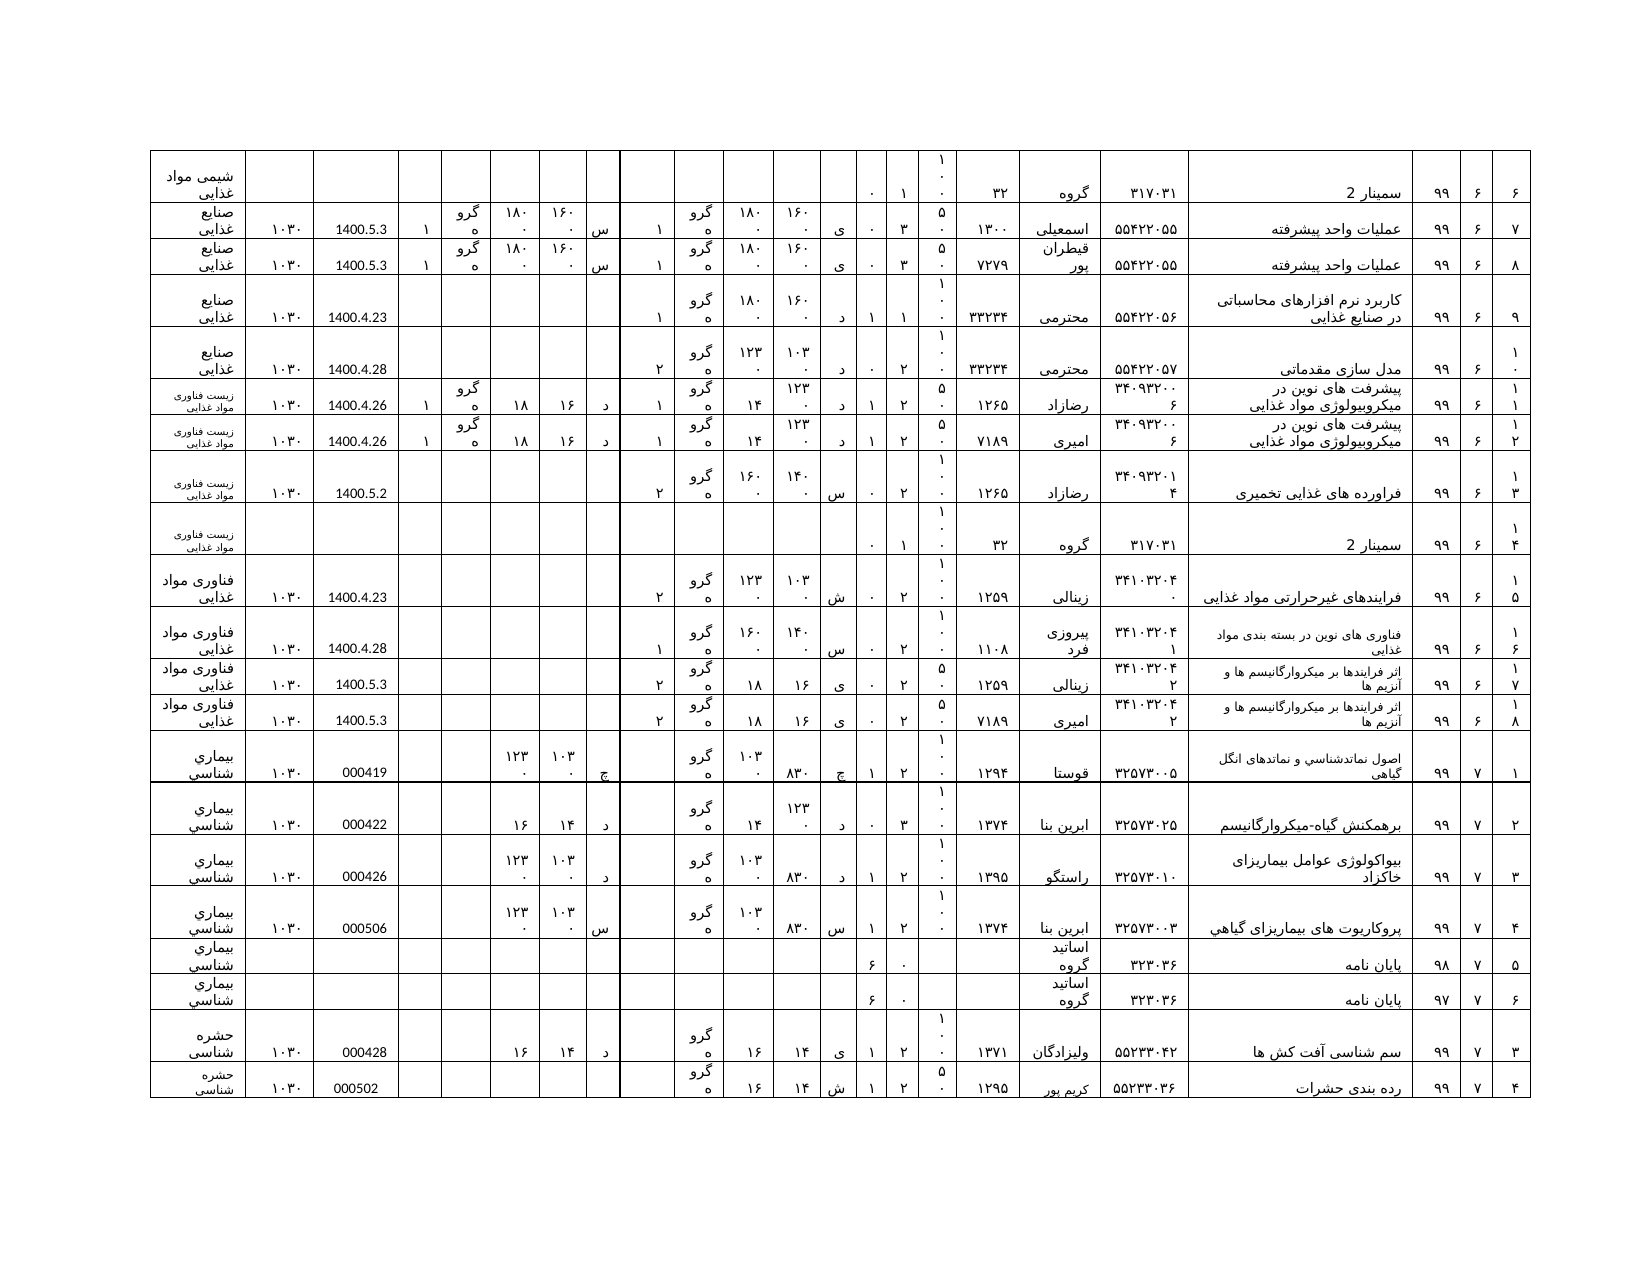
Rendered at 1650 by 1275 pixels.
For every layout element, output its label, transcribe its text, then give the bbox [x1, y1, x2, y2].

table_cell ۱۲۳۰ [774, 379, 820, 414]
table_cell ۹۹ [1413, 607, 1460, 658]
table_header [724, 151, 773, 202]
table_cell ۱۰۰ [919, 275, 956, 326]
table_cell ۸۳۰ [774, 731, 820, 781]
table_cell ۱ [399, 415, 441, 450]
table_cell ۱۸ [724, 659, 773, 693]
table_cell ۱ [857, 275, 886, 326]
table_cell [540, 695, 586, 729]
table_cell ی [821, 659, 856, 693]
table_header [246, 151, 313, 202]
table_cell فرایندهای غیرحرارتی مواد غذایی [1189, 555, 1412, 606]
table_cell ۱۱۰۸ [957, 607, 1019, 658]
table_cell د [587, 835, 619, 885]
table_cell 1400.5.2 [314, 451, 398, 502]
table_cell ۱۶ [774, 695, 820, 729]
table_cell [442, 731, 490, 781]
table_cell [442, 974, 490, 1009]
table_cell ۹۹ [1413, 415, 1460, 450]
table_cell [399, 555, 441, 606]
table_cell ۱۳۷۴ [957, 783, 1019, 833]
table_cell ۱۰۳۰ [246, 415, 313, 450]
table_cell 1400.4.26 [314, 379, 398, 414]
table_cell ۳۲ [957, 503, 1019, 554]
table_cell س [821, 886, 856, 937]
table_cell [587, 607, 619, 658]
table_cell ابرین بنا [1020, 783, 1100, 833]
table_cell ۱۶ [540, 379, 586, 414]
table_cell ۶ [1461, 379, 1492, 414]
table_cell ۱۶ [724, 1010, 773, 1061]
table_cell ۵۵۲۳۳۰۳۶ [1101, 1062, 1188, 1097]
table_cell ۱۶ [724, 1062, 773, 1097]
table_cell گروه [675, 695, 723, 729]
table_cell ۱۸ [491, 379, 539, 414]
table_cell ۷ [1461, 974, 1492, 1009]
table_cell [621, 974, 674, 1009]
table_cell ۰ [857, 607, 886, 658]
table_cell د [821, 327, 856, 378]
table_cell ۰ [857, 659, 886, 693]
table_cell ۱۰۳۰ [246, 783, 313, 833]
table_cell ۶ [1461, 415, 1492, 450]
table_cell [399, 607, 441, 658]
table_cell ۱۵ [1493, 555, 1530, 606]
table_cell [399, 1010, 441, 1061]
table_cell ۹۹ [1413, 555, 1460, 606]
table_cell ۱۰۳۰ [246, 835, 313, 885]
table_cell ۷۱۸۹ [957, 415, 1019, 450]
table_cell بيماري شناسي [151, 974, 245, 1009]
table_cell ۱۳ [1493, 451, 1530, 502]
table_cell ۲ [887, 731, 918, 781]
table_cell ۱۲۳۰ [724, 327, 773, 378]
table_cell ۹۹ [1413, 503, 1460, 554]
table_header گروه [1020, 151, 1100, 202]
table_cell [621, 1010, 674, 1061]
table_cell ۶ [1461, 203, 1492, 238]
table_cell ۶ [857, 974, 886, 1009]
table_cell ۰ [857, 239, 886, 274]
table_cell ۴ [1493, 886, 1530, 937]
table_cell [675, 503, 723, 554]
table_cell [399, 503, 441, 554]
table_cell بيماري شناسي [151, 835, 245, 885]
table_cell ۳ [887, 203, 918, 238]
table_cell حشره شناسی [151, 1062, 245, 1097]
table_cell گروه [675, 555, 723, 606]
table_cell ۱۸ [724, 695, 773, 729]
table_cell ۰ [857, 783, 886, 833]
table_header ۱۰۰ [919, 151, 956, 202]
table_cell [491, 1062, 539, 1097]
table_cell گروه [675, 835, 723, 885]
table_header ۶ [1493, 151, 1530, 202]
table_cell [540, 607, 586, 658]
table_cell [821, 939, 856, 973]
table_cell [540, 974, 586, 1009]
table_cell [540, 451, 586, 502]
table_header [314, 151, 398, 202]
table_cell [587, 659, 619, 693]
table_cell ۱۰۳۰ [724, 886, 773, 937]
table_cell ۱۸۰۰ [491, 203, 539, 238]
table_cell ابرین بنا [1020, 886, 1100, 937]
table_header ۶ [1461, 151, 1492, 202]
table_cell ۱ [399, 379, 441, 414]
table_cell ۱۰۳۰ [724, 835, 773, 885]
table_cell [491, 607, 539, 658]
table_cell ۹۹ [1413, 275, 1460, 326]
table_cell [442, 1062, 490, 1097]
table_cell ۵۰ [919, 659, 956, 693]
table_cell ۰ [857, 695, 886, 729]
table_cell گروه [675, 451, 723, 502]
table_cell ۵۰ [919, 1062, 956, 1097]
table_cell ۹۹ [1413, 835, 1460, 885]
table_cell بيماري شناسي [151, 886, 245, 937]
table_cell [919, 974, 956, 1009]
table_cell بيماري شناسي [151, 783, 245, 833]
table_cell زیست فناوری مواد غذایی [151, 379, 245, 414]
table_cell ۶ [1493, 974, 1530, 1009]
table_cell 1400.5.3 [314, 659, 398, 693]
table_cell 1400.4.23 [314, 555, 398, 606]
table_cell ۶ [1461, 275, 1492, 326]
table_cell ۰ [887, 939, 918, 973]
table_cell ۱۰۳۰ [246, 555, 313, 606]
table_cell [442, 939, 490, 973]
table_cell د [587, 783, 619, 833]
table_cell ۱۶۰۰ [724, 607, 773, 658]
table_header ۳۱۷۰۳۱ [1101, 151, 1188, 202]
table_cell ۸۳۰ [774, 835, 820, 885]
table_cell ۳۱۷۰۳۱ [1101, 503, 1188, 554]
table_cell [724, 974, 773, 1009]
table_cell ۹۹ [1413, 886, 1460, 937]
table_cell [621, 939, 674, 973]
table_cell ۸ [1493, 239, 1530, 274]
table_cell [587, 503, 619, 554]
table_cell [540, 939, 586, 973]
table_cell [399, 783, 441, 833]
table_cell ۱۰۰ [919, 886, 956, 937]
table_cell گروه [675, 327, 723, 378]
table_cell ۹۹ [1413, 327, 1460, 378]
table_cell ۱ [621, 607, 674, 658]
table_cell د [821, 835, 856, 885]
table_cell ۳۴۰۹۳۲۰۱۴ [1101, 451, 1188, 502]
table_cell ۵۰ [919, 239, 956, 274]
table_cell ۱ [1493, 731, 1530, 781]
table_cell ی [821, 1010, 856, 1061]
table_cell ۱ [621, 275, 674, 326]
table_cell ۱ [857, 886, 886, 937]
table_cell ۲ [1493, 783, 1530, 833]
table_cell رضازاد [1020, 451, 1100, 502]
table_cell فناوری مواد غذایی [151, 555, 245, 606]
table_cell ش [821, 1062, 856, 1097]
table_cell [491, 451, 539, 502]
table_cell 1400.5.3 [314, 695, 398, 729]
table_cell گروه [675, 379, 723, 414]
table_cell [540, 1062, 586, 1097]
table_cell ۱۳۹۵ [957, 835, 1019, 885]
table_cell [621, 886, 674, 937]
table_cell [314, 974, 398, 1009]
table_header [821, 151, 856, 202]
table_cell [724, 939, 773, 973]
table_cell ۱۶ [491, 1010, 539, 1061]
table_cell [399, 1062, 441, 1097]
table_cell ۳۲۵۷۳۰۱۰ [1101, 835, 1188, 885]
table_cell [442, 275, 490, 326]
table_cell [399, 835, 441, 885]
table_cell ۱۰۳۰ [246, 659, 313, 693]
table_cell ۱۶۰۰ [774, 275, 820, 326]
table_cell ۱۰۳۰ [774, 555, 820, 606]
table_cell رضازاد [1020, 379, 1100, 414]
table_cell ۱ [621, 239, 674, 274]
table_cell اثر فرایندها بر میکروارگانیسم ها و آنزیم ها [1189, 659, 1412, 693]
table_cell ۲ [887, 607, 918, 658]
table_cell ۱۰ [1493, 327, 1530, 378]
table_cell ۷۱۸۹ [957, 695, 1019, 729]
table_cell 000428 [314, 1010, 398, 1061]
table_header شیمی مواد غذایی [151, 151, 245, 202]
table_cell گروه [675, 886, 723, 937]
table_cell ۶ [1461, 451, 1492, 502]
table_header ۰ [857, 151, 886, 202]
table_cell [442, 555, 490, 606]
table_cell ۷ [1493, 203, 1530, 238]
table_cell ۲ [887, 659, 918, 693]
table_cell ۲ [621, 327, 674, 378]
table_cell ۱۴ [540, 1010, 586, 1061]
table_cell اساتید گروه [1020, 939, 1100, 973]
table_cell س [821, 451, 856, 502]
table_cell ۷ [1461, 1010, 1492, 1061]
table_cell ۱۲۳۰ [491, 835, 539, 885]
table_cell ۱۰۳۰ [774, 327, 820, 378]
table_cell [621, 1062, 674, 1097]
table_cell ۱۰۳۰ [246, 886, 313, 937]
table_cell ۱ [857, 1010, 886, 1061]
table_cell د [821, 415, 856, 450]
table_cell [587, 275, 619, 326]
table_cell صنایع غذایی [151, 203, 245, 238]
table_cell ۵۵۴۲۲۰۵۵ [1101, 203, 1188, 238]
table_cell ۱۲۹۵ [957, 1062, 1019, 1097]
table_cell د [587, 1010, 619, 1061]
table_cell چ [587, 731, 619, 781]
table_cell ی [821, 239, 856, 274]
table_cell گروه [675, 415, 723, 450]
table_cell ۱۲۵۹ [957, 555, 1019, 606]
table_cell ۵۰ [919, 695, 956, 729]
table_cell ۲ [621, 451, 674, 502]
table_cell ۷۲۷۹ [957, 239, 1019, 274]
table_cell ۱۰۳۰ [246, 379, 313, 414]
table_cell ۱۰۰ [919, 835, 956, 885]
table_cell ۲ [887, 451, 918, 502]
table_cell اصول نماتدشناسي و نماتدهای انگل گیاهی [1189, 731, 1412, 781]
table_cell 1400.4.23 [314, 275, 398, 326]
table_cell [540, 275, 586, 326]
table_cell [442, 503, 490, 554]
table_cell ی [821, 695, 856, 729]
table_cell [587, 1062, 619, 1097]
table_cell چ [821, 731, 856, 781]
table_cell ۱۰۳۰ [246, 1010, 313, 1061]
table_cell زیست فناوری مواد غذایی [151, 415, 245, 450]
table_cell د [821, 783, 856, 833]
table_cell د [821, 379, 856, 414]
table_cell 1400.4.28 [314, 327, 398, 378]
table_cell ۱۱ [1493, 379, 1530, 414]
table_cell ۲ [887, 379, 918, 414]
table_cell [491, 974, 539, 1009]
table_cell ۱ [857, 415, 886, 450]
table_cell ی [821, 203, 856, 238]
table_cell گروه [675, 1062, 723, 1097]
table_cell [442, 835, 490, 885]
table_cell عملیات واحد پیشرفته [1189, 239, 1412, 274]
table_cell ۲ [887, 1010, 918, 1061]
table_cell ۲ [887, 327, 918, 378]
table_cell ۷ [1461, 886, 1492, 937]
table_cell ۱۶ [540, 415, 586, 450]
table_cell ۱۰۰ [919, 555, 956, 606]
table_cell ۹۹ [1413, 1010, 1460, 1061]
table_cell ۱۰۰ [919, 731, 956, 781]
table_cell [919, 939, 956, 973]
table_cell ۱۶ [491, 783, 539, 833]
table_cell ۵۰ [919, 203, 956, 238]
table_cell [314, 939, 398, 973]
table_cell ۱۸ [491, 415, 539, 450]
table_cell ۶ [1461, 327, 1492, 378]
table_cell ۱۴۰۰ [774, 451, 820, 502]
table_cell ۹۹ [1413, 731, 1460, 781]
table_cell [821, 503, 856, 554]
table_cell [491, 327, 539, 378]
table_cell [587, 555, 619, 606]
table_cell ۲ [887, 1062, 918, 1097]
table_cell ولیزادگان [1020, 1010, 1100, 1061]
table_cell ۱۰۳۰ [540, 731, 586, 781]
table_cell 1400.4.28 [314, 607, 398, 658]
table_cell ۹۹ [1413, 1062, 1460, 1097]
table_cell ۱۰۰ [919, 327, 956, 378]
table_cell گروه [675, 275, 723, 326]
table_cell ۳ [887, 239, 918, 274]
table_cell 000422 [314, 783, 398, 833]
table_cell [399, 659, 441, 693]
table_cell ۵۰ [919, 379, 956, 414]
table_cell 000506 [314, 886, 398, 937]
table_cell ۳۴۰۹۳۲۰۰۶ [1101, 379, 1188, 414]
table_header [774, 151, 820, 202]
table_cell صنایع غذایی [151, 275, 245, 326]
table_cell [621, 503, 674, 554]
table_cell گروه [442, 379, 490, 414]
table_cell ۱ [887, 503, 918, 554]
table_cell زیست فناوری مواد غذایی [151, 451, 245, 502]
table_cell [675, 939, 723, 973]
table_cell [491, 695, 539, 729]
table_cell ۷ [1461, 783, 1492, 833]
table_cell [442, 451, 490, 502]
table_cell ۶ [1461, 555, 1492, 606]
table_cell [399, 695, 441, 729]
table_cell ۵۵۴۲۲۰۵۶ [1101, 275, 1188, 326]
table_cell ۱۰۳۰ [724, 731, 773, 781]
table_cell [399, 886, 441, 937]
table_cell ۱۳۷۴ [957, 886, 1019, 937]
table_cell [491, 275, 539, 326]
table_cell امیری [1020, 695, 1100, 729]
table_cell ۵۰ [919, 415, 956, 450]
table_cell [774, 974, 820, 1009]
table_header [621, 151, 674, 202]
table_cell پروکاریوت های بیماریزای گياهي [1189, 886, 1412, 937]
table_cell گروه [675, 731, 723, 781]
table_cell ۶ [1461, 607, 1492, 658]
table_cell [246, 974, 313, 1009]
table_cell پیروزی فرد [1020, 607, 1100, 658]
table_header سمینار 2 [1189, 151, 1412, 202]
table_cell ۶ [857, 939, 886, 973]
table_cell ۱۶ [1493, 607, 1530, 658]
table_cell ۶ [1461, 695, 1492, 729]
table_cell [587, 939, 619, 973]
table_cell گروه [442, 239, 490, 274]
table_cell ۱۴ [724, 379, 773, 414]
table_header ۱ [887, 151, 918, 202]
table_cell ۲ [621, 555, 674, 606]
table_cell [399, 327, 441, 378]
table_cell [491, 503, 539, 554]
table_cell س [587, 886, 619, 937]
table_cell [442, 695, 490, 729]
table_cell پایان نامه [1189, 974, 1412, 1009]
table_cell ۷ [1461, 939, 1492, 973]
table_cell ۱۰۳۰ [246, 731, 313, 781]
table_cell بيماري شناسي [151, 731, 245, 781]
table_cell [621, 835, 674, 885]
table_cell [399, 974, 441, 1009]
table_cell ۱ [857, 379, 886, 414]
table_cell ۳ [887, 783, 918, 833]
table_cell [491, 555, 539, 606]
table_cell ۱۷ [1493, 659, 1530, 693]
table_cell ۱ [887, 275, 918, 326]
table_cell ۳ [1493, 1010, 1530, 1061]
table_cell ۱ [621, 203, 674, 238]
table_cell ۱۶۰۰ [540, 239, 586, 274]
table_cell کاربرد نرم افزارهای محاسباتی در صنایع غذایی [1189, 275, 1412, 326]
table_cell کریم پور [1020, 1062, 1100, 1097]
table_cell [442, 783, 490, 833]
table_cell [491, 659, 539, 693]
table_cell فناوری های نوین در بسته بندی مواد غذایی [1189, 607, 1412, 658]
table_header [587, 151, 619, 202]
table_cell ۴ [1493, 1062, 1530, 1097]
table_cell ش [821, 555, 856, 606]
table_cell [246, 939, 313, 973]
table_cell [246, 503, 313, 554]
table_cell 000426 [314, 835, 398, 885]
table_cell بيماري شناسي [151, 939, 245, 973]
table_cell ۹۹ [1413, 659, 1460, 693]
table_cell ۹۸ [1413, 939, 1460, 973]
table_cell ۱۰۳۰ [246, 275, 313, 326]
table_cell ۳۲۳۰۳۶ [1101, 974, 1188, 1009]
table_cell ۱ [857, 835, 886, 885]
table_cell ۳۲۵۷۳۰۰۵ [1101, 731, 1188, 781]
table_cell ۱۴۰۰ [774, 607, 820, 658]
table_cell [675, 974, 723, 1009]
table_cell ۳۲۳۰۳۶ [1101, 939, 1188, 973]
table_cell ۱۲۳۰ [774, 415, 820, 450]
table_cell د [587, 379, 619, 414]
table_cell ۱۶۰۰ [774, 203, 820, 238]
table_cell پایان نامه [1189, 939, 1412, 973]
table_cell اسمعیلی [1020, 203, 1100, 238]
table_cell [821, 974, 856, 1009]
table_cell ۱۲۳۰ [491, 886, 539, 937]
table_header ۳۲ [957, 151, 1019, 202]
table_cell [774, 503, 820, 554]
table_cell ۳۴۰۹۳۲۰۰۶ [1101, 415, 1188, 450]
table_cell ۱ [399, 203, 441, 238]
table_cell ۹۹ [1413, 783, 1460, 833]
table_cell ۳۲۵۷۳۰۰۳ [1101, 886, 1188, 937]
table_cell [491, 939, 539, 973]
table_cell سمینار 2 [1189, 503, 1412, 554]
table_header [442, 151, 490, 202]
table_cell ۱۰۳۰ [246, 1062, 313, 1097]
table_cell [540, 503, 586, 554]
table_cell 1400.5.3 [314, 203, 398, 238]
table_cell ۱۳۷۱ [957, 1010, 1019, 1061]
table_cell [399, 731, 441, 781]
table_cell [540, 327, 586, 378]
table_cell ۷ [1461, 731, 1492, 781]
table_cell گروه [675, 607, 723, 658]
table_cell رده بندی حشرات [1189, 1062, 1412, 1097]
table_cell ۱ [857, 731, 886, 781]
table_header [399, 151, 441, 202]
table_cell 1400.4.26 [314, 415, 398, 450]
table_cell ۱۸۰۰ [724, 275, 773, 326]
table_cell ۲ [887, 555, 918, 606]
table_cell ۲ [621, 695, 674, 729]
table_cell ۱۰۰ [919, 451, 956, 502]
table_cell ۱۰۳۰ [246, 239, 313, 274]
table_cell ۱۲۳۰ [724, 555, 773, 606]
table_cell ۱۸۰۰ [724, 239, 773, 274]
table_cell ۱۰۳۰ [540, 835, 586, 885]
table_cell [587, 974, 619, 1009]
table_cell فناوری مواد غذایی [151, 659, 245, 693]
table_cell صنایع غذایی [151, 327, 245, 378]
table_cell 000419 [314, 731, 398, 781]
table_cell محترمی [1020, 327, 1100, 378]
table_cell [442, 886, 490, 937]
table_header [675, 151, 723, 202]
table_cell ۲ [621, 659, 674, 693]
table_cell ۰ [857, 203, 886, 238]
table_cell [399, 275, 441, 326]
table_cell [957, 939, 1019, 973]
table_header ۹۹ [1413, 151, 1460, 202]
table_cell ۸۳۰ [774, 886, 820, 937]
table_cell [587, 327, 619, 378]
table_cell ۰ [857, 555, 886, 606]
table_cell ۱ [621, 415, 674, 450]
table_cell ۵۵۴۲۲۰۵۵ [1101, 239, 1188, 274]
table_cell فناوری مواد غذایی [151, 607, 245, 658]
table_cell ۷ [1461, 1062, 1492, 1097]
table_cell [724, 503, 773, 554]
table_cell گروه [675, 659, 723, 693]
table_cell د [587, 415, 619, 450]
table_cell ۱۴ [724, 783, 773, 833]
table_cell گروه [442, 415, 490, 450]
table_cell محترمی [1020, 275, 1100, 326]
table_cell ۲ [887, 835, 918, 885]
table_cell ۱۰۰ [919, 607, 956, 658]
table_cell ۱۰۰ [919, 783, 956, 833]
table_cell ۱۲۳۰ [774, 783, 820, 833]
table_cell ۷ [1461, 835, 1492, 885]
table_cell ۶ [1461, 239, 1492, 274]
table_cell [314, 503, 398, 554]
table_cell [442, 327, 490, 378]
table_cell گروه [675, 783, 723, 833]
table_cell عملیات واحد پیشرفته [1189, 203, 1412, 238]
table_cell فناوری مواد غذایی [151, 695, 245, 729]
table_cell [442, 607, 490, 658]
table_cell ۱۲۶۵ [957, 451, 1019, 502]
table_cell زینالی [1020, 659, 1100, 693]
table_cell [621, 783, 674, 833]
table_cell ۱۰۳۰ [246, 695, 313, 729]
table_cell [442, 659, 490, 693]
table_cell گروه [442, 203, 490, 238]
table_cell ۳۴۱۰۳۲۰۴۱ [1101, 607, 1188, 658]
table_cell ۶ [1461, 659, 1492, 693]
table_cell قوستا [1020, 731, 1100, 781]
table_header [540, 151, 586, 202]
table_cell ۱۴ [724, 415, 773, 450]
table_cell ۹۹ [1413, 239, 1460, 274]
table_cell ۱۳۰۰ [957, 203, 1019, 238]
table_cell ۹۷ [1413, 974, 1460, 1009]
table_cell گروه [675, 239, 723, 274]
table_cell ۱۰۰ [919, 503, 956, 554]
table_cell گروه [1020, 503, 1100, 554]
table_cell ۱۴ [774, 1010, 820, 1061]
table_cell ۶ [1461, 503, 1492, 554]
table_cell اساتید گروه [1020, 974, 1100, 1009]
table_cell [540, 555, 586, 606]
table_cell راستگو [1020, 835, 1100, 885]
table_cell س [587, 239, 619, 274]
table_cell ۱۰۳۰ [246, 451, 313, 502]
table_cell ۳۴۱۰۳۲۰۴۲ [1101, 659, 1188, 693]
table_cell ۹۹ [1413, 203, 1460, 238]
table_cell ۱۲ [1493, 415, 1530, 450]
table_cell ۱۲۹۴ [957, 731, 1019, 781]
table_cell [774, 939, 820, 973]
table_cell ۳۳۲۳۴ [957, 327, 1019, 378]
table_cell ۱۶۰۰ [540, 203, 586, 238]
table_cell ۵۵۴۲۲۰۵۷ [1101, 327, 1188, 378]
table_cell ۱۰۳۰ [246, 327, 313, 378]
table_cell حشره شناسی [151, 1010, 245, 1061]
table_cell گروه [675, 1010, 723, 1061]
table_header [491, 151, 539, 202]
table_cell ۵۵۲۳۳۰۴۲ [1101, 1010, 1188, 1061]
table_cell ۱۶۰۰ [774, 239, 820, 274]
table_cell ۱۲۶۵ [957, 379, 1019, 414]
table_cell ۱۴ [540, 783, 586, 833]
table_cell ۱۸ [1493, 695, 1530, 729]
table_cell ۱۰۰ [919, 1010, 956, 1061]
table_cell ۳۲۵۷۳۰۲۵ [1101, 783, 1188, 833]
table_cell [399, 939, 441, 973]
table_cell [621, 731, 674, 781]
table_cell پیشرفت های نوین در میکروبیولوژی مواد غذایی [1189, 379, 1412, 414]
table_cell ۰ [857, 451, 886, 502]
table_cell ۱۴ [774, 1062, 820, 1097]
table_cell ۱ [621, 379, 674, 414]
table_cell 000502 [314, 1062, 398, 1097]
table_cell پیشرفت های نوین در میکروبیولوژی مواد غذایی [1189, 415, 1412, 450]
table_cell ۹۹ [1413, 695, 1460, 729]
table_cell ۱۸۰۰ [491, 239, 539, 274]
table_cell [540, 659, 586, 693]
table_cell ۱۰۳۰ [246, 203, 313, 238]
table_cell ۲ [887, 886, 918, 937]
table_cell قیطران پور [1020, 239, 1100, 274]
table_cell ۰ [857, 503, 886, 554]
table_cell 1400.5.3 [314, 239, 398, 274]
table_cell فراورده های غذایی تخمیری [1189, 451, 1412, 502]
table_cell ۱ [857, 1062, 886, 1097]
table_cell ۱۲۵۹ [957, 659, 1019, 693]
table_cell [399, 451, 441, 502]
table_cell مدل سازی مقدماتی [1189, 327, 1412, 378]
table_cell ۳ [1493, 835, 1530, 885]
table_cell ۲ [887, 695, 918, 729]
table_cell ۳۳۲۳۴ [957, 275, 1019, 326]
table_cell ۵ [1493, 939, 1530, 973]
table_cell ۹ [1493, 275, 1530, 326]
table_cell اثر فرایندها بر میکروارگانیسم ها و آنزیم ها [1189, 695, 1412, 729]
table_cell ۰ [887, 974, 918, 1009]
table_cell صنایع غذایی [151, 239, 245, 274]
table_cell د [821, 275, 856, 326]
table_cell زینالی [1020, 555, 1100, 606]
table_cell ۱۶۰۰ [724, 451, 773, 502]
table_cell ۳۴۱۰۳۲۰۴۲ [1101, 695, 1188, 729]
table_cell ۳۴۱۰۳۲۰۴۰ [1101, 555, 1188, 606]
table_cell زیست فناوری مواد غذایی [151, 503, 245, 554]
table_cell بیواکولوژی عوامل بیماریزای خاکزاد [1189, 835, 1412, 885]
table_cell ۹۹ [1413, 379, 1460, 414]
table_cell ۱۴ [1493, 503, 1530, 554]
table_cell ۱۰۳۰ [246, 607, 313, 658]
table_cell ۱۶ [774, 659, 820, 693]
table_cell برهمکنش گیاه-میکروارگانیسم [1189, 783, 1412, 833]
table_cell امیری [1020, 415, 1100, 450]
table_cell [442, 1010, 490, 1061]
table_cell سم شناسی آفت کش ها [1189, 1010, 1412, 1061]
table_cell ۱۰۳۰ [540, 886, 586, 937]
table_cell ۰ [857, 327, 886, 378]
table_cell ۱۸۰۰ [724, 203, 773, 238]
table_cell [587, 451, 619, 502]
table_cell س [587, 203, 619, 238]
table_cell [587, 695, 619, 729]
table_cell س [821, 607, 856, 658]
table_cell ۲ [887, 415, 918, 450]
table_cell گروه [675, 203, 723, 238]
table_cell [957, 974, 1019, 1009]
table_cell ۹۹ [1413, 451, 1460, 502]
table_cell ۱ [399, 239, 441, 274]
table_cell ۱۲۳۰ [491, 731, 539, 781]
